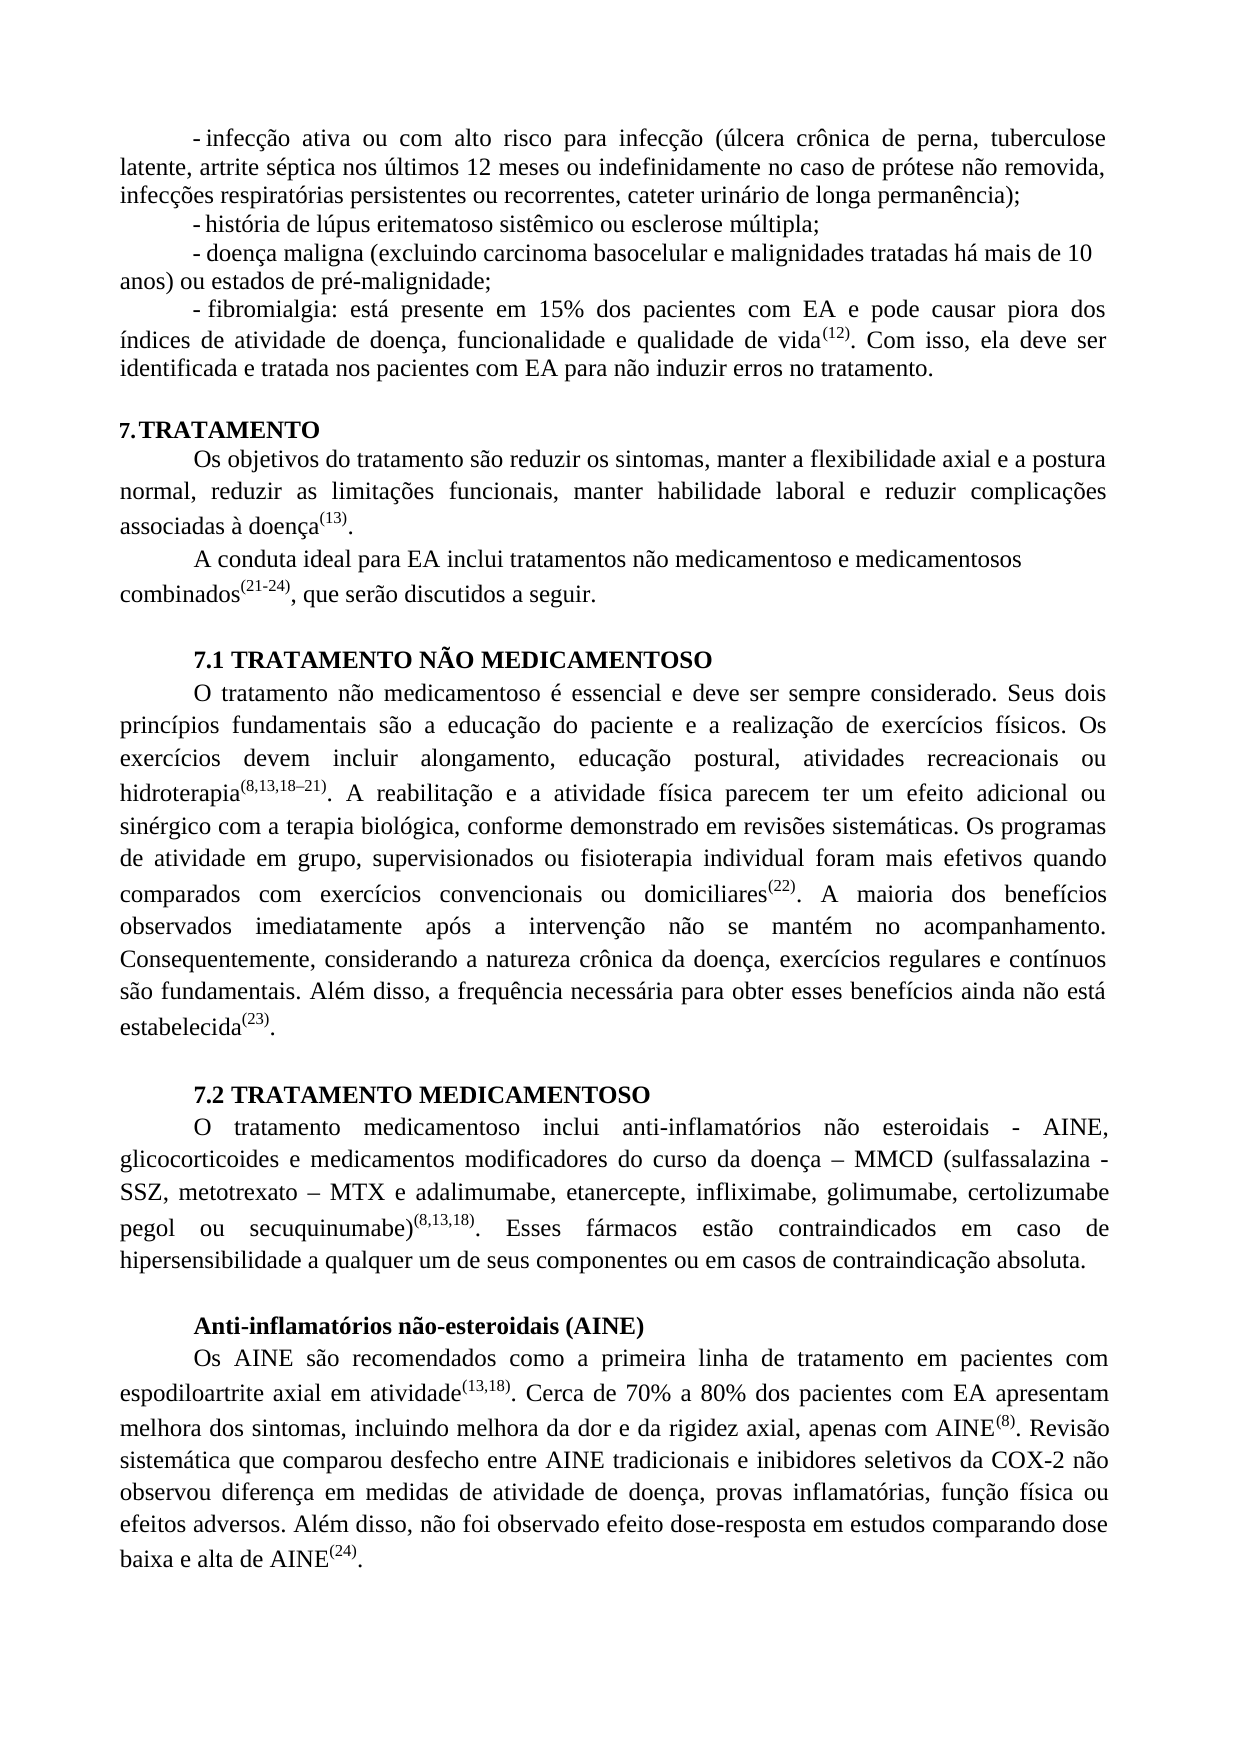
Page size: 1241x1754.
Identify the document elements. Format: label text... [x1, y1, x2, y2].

subtitle TRATAMENTO [119, 416, 1148, 444]
list história de lúpus eritematoso sistêmico ou esclerose múltipla; [119, 209, 1148, 238]
text O tratamento não medicamentoso é essencial e deve ser sempre considerado. Seus dois princípios fundamentais são a educação do paciente e a realização de exercícios físicos. Os exercícios devem incluir alongamento, educação postural, atividades recreacionais ou hidroterapia(8,13,18–21). A reabilitação e a atividade física parecem ter um efeito adicional ou sinérgico com a terapia biológica, conforme demonstrado em revisões sistemáticas. Os programas de atividade em grupo, supervisionados ou fisioterapia individual foram mais efetivos quando comparados com exercícios convencionais ou domiciliares(22). A maioria dos benefícios observados imediatamente após a intervenção não se mantém no acompanhamento. Consequentemente, considerando a natureza crônica da doença, exercícios regulares e contínuos são fundamentais. Além disso, a frequência necessária para obter esses benefícios ainda não está estabelecida(23). [119, 678, 1107, 1041]
subtitle TRATAMENTO NÃO MEDICAMENTOSO [193, 646, 1148, 674]
list infecção ativa ou com alto risco para infecção (úlcera crônica de perna, tuberculose latente, artrite séptica nos últimos 12 meses ou indefinidamente no caso de prótese não removida, infecções respiratórias persistentes ou recorrentes, cateter urinário de longa permanência); [119, 123, 1107, 209]
list doença maligna (excluindo carcinoma basocelular e malignidades tratadas há mais de 10 anos) ou estados de pré-malignidade; [119, 238, 1093, 295]
text Os AINE são recomendados como a primeira linha de tratamento em pacientes com espodiloartrite axial em atividade(13,18). Cerca de 70% a 80% dos pacientes com EA apresentam melhora dos sintomas, incluindo melhora da dor e da rigidez axial, apenas com AINE(8). Revisão sistemática que comparou desfecho entre AINE tradicionais e inibidores seletivos da COX-2 não observou diferença em medidas de atividade de doença, provas inflamatórias, função física ou efeitos adversos. Além disso, não foi observado efeito dose-resposta em estudos comparando dose baixa e alta de AINE(24). [119, 1343, 1110, 1573]
text A conduta ideal para EA inclui tratamentos não medicamentoso e medicamentosos combinados(21-24), que serão discutidos a seguir. [119, 544, 1023, 608]
list fibromialgia: está presente em 15% dos pacientes com EA e pode causar piora dos índices de atividade de doença, funcionalidade e qualidade de vida(12). Com isso, ela deve ser identificada e tratada nos pacientes com EA para não induzir erros no tratamento. [119, 296, 1107, 382]
text Os objetivos do tratamento são reduzir os sintomas, manter a flexibilidade axial e a postura normal, reduzir as limitações funcionais, manter habilidade laboral e reduzir complicações associadas à doença(13). [119, 444, 1107, 540]
text O tratamento medicamentoso inclui anti-inflamatórios não esteroidais - AINE, glicocorticoides e medicamentos modificadores do curso da doença – MMCD (sulfassalazina - SSZ, metotrexato – MTX e adalimumabe, etanercepte, infliximabe, golimumabe, certolizumabe pegol ou secuquinumabe)(8,13,18). Esses fármacos estão contraindicados em caso de hipersensibilidade a qualquer um de seus componentes ou em casos de contraindicação absoluta. [119, 1112, 1110, 1274]
subtitle TRATAMENTO MEDICAMENTOSO [193, 1080, 1148, 1108]
subtitle Anti-inflamatórios não-esteroidais (AINE) [193, 1311, 1148, 1340]
